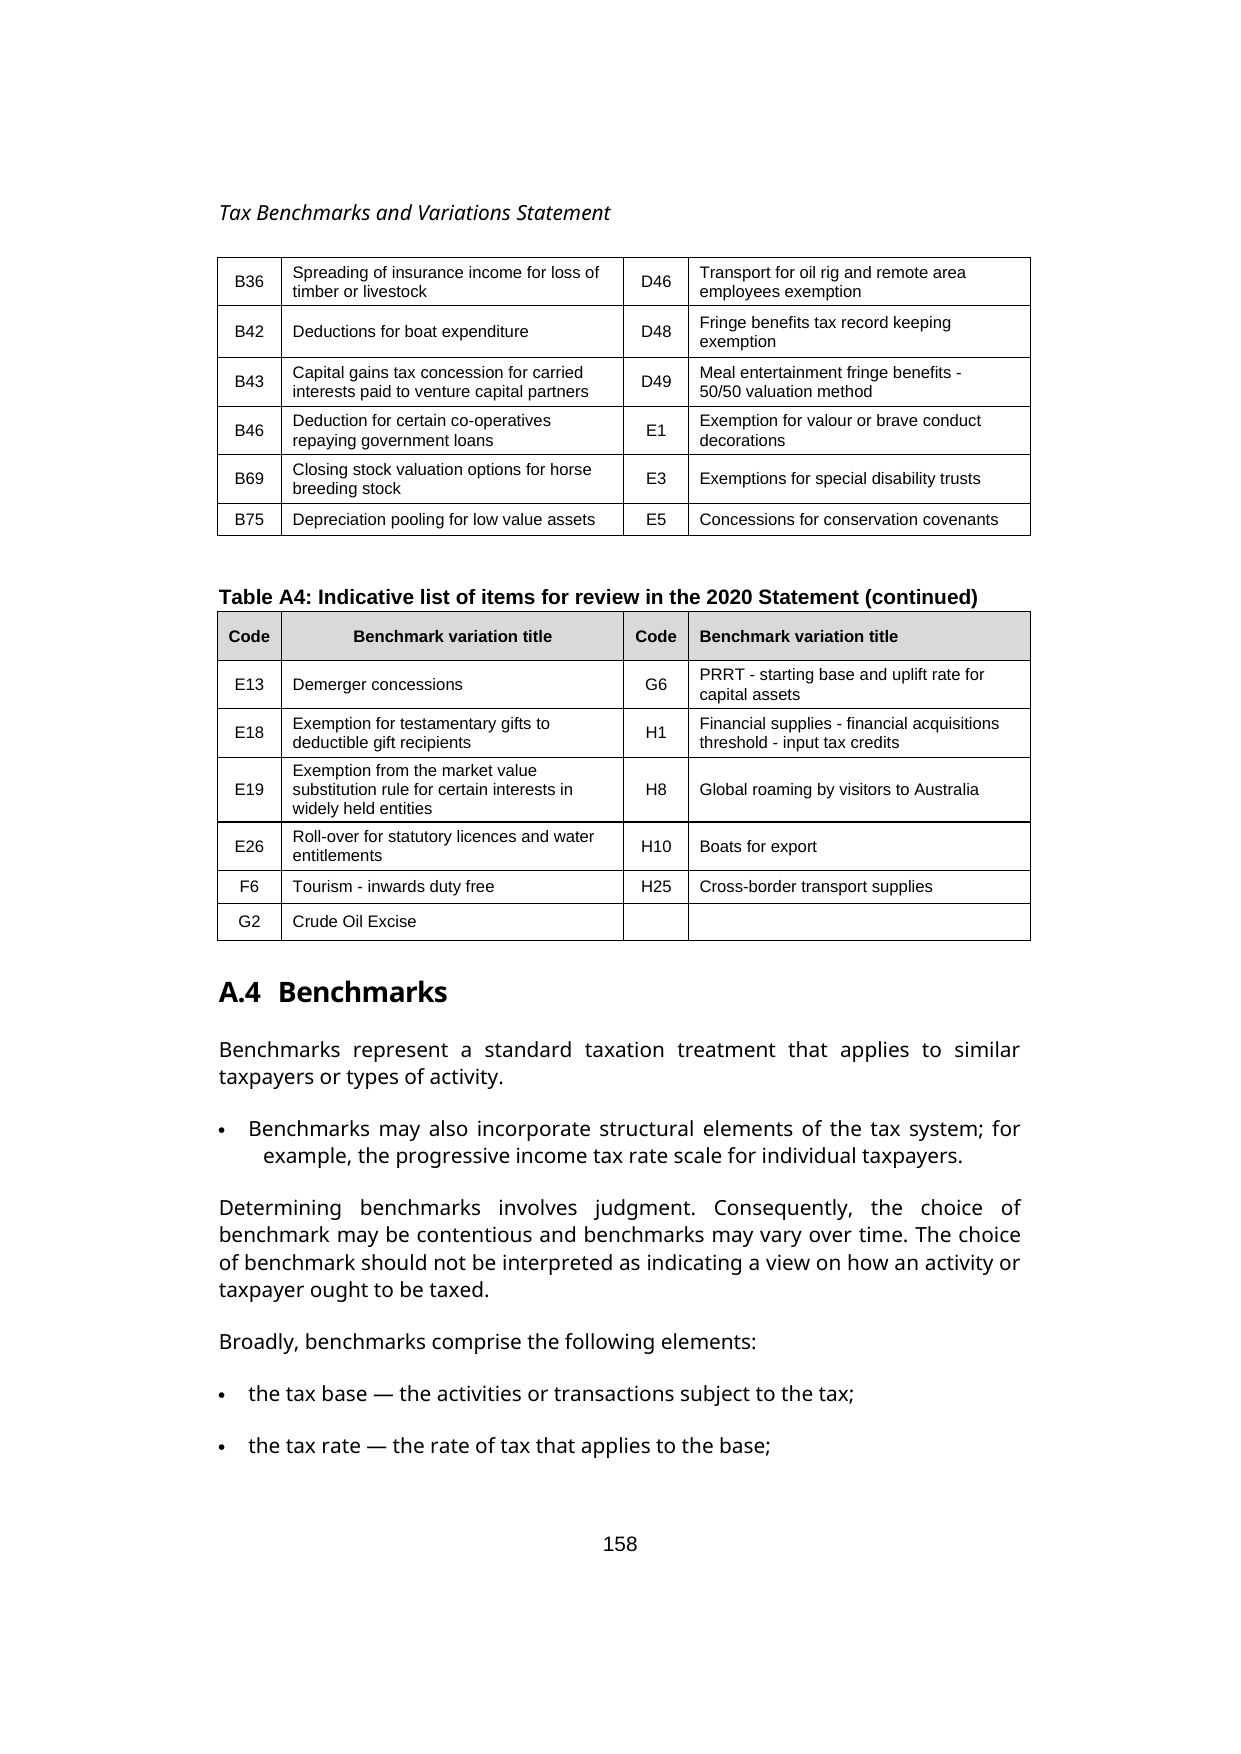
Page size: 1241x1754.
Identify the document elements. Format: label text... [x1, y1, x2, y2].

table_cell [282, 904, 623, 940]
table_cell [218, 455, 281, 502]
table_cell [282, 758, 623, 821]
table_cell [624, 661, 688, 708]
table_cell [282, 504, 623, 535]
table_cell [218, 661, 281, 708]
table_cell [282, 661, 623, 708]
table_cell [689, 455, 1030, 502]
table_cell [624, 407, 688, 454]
text Benchmarks represent a standard taxation treatment that applies to similar taxpayers or types of activity. [218, 1036, 1022, 1090]
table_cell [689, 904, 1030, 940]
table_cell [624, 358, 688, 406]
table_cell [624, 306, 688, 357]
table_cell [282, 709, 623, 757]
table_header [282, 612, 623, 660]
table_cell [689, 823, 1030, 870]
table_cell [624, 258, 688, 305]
text Benchmarks may also incorporate structural elements of the tax system; for example, the progressive income tax rate scale for individual taxpayers. [218, 1115, 1022, 1169]
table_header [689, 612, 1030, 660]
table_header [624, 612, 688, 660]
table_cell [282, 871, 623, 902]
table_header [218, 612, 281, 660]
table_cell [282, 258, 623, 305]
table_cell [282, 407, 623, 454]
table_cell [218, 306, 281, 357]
text the tax rate — the rate of tax that applies to the base; [218, 1432, 1022, 1459]
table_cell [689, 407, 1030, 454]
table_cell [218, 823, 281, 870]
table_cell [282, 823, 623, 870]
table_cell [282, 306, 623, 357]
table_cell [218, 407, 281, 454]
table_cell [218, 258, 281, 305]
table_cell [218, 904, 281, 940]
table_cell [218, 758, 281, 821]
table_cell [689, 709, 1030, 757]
text Broadly, benchmarks comprise the following elements: [218, 1327, 1022, 1354]
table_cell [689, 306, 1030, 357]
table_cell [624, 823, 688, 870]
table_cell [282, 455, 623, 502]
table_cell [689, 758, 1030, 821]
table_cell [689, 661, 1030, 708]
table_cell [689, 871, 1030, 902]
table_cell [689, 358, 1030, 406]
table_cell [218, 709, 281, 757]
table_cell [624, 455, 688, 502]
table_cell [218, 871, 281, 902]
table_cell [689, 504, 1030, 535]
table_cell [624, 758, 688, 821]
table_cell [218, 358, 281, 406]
subtitle A.4 Benchmarks [218, 972, 1022, 1011]
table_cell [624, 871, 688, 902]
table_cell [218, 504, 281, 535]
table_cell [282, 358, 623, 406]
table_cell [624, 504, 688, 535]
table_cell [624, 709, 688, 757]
text the tax base — the activities or transactions subject to the tax; [218, 1379, 1022, 1407]
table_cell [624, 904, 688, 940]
text Determining benchmarks involves judgment. Consequently, the choice of benchmark may be contentious and benchmarks may vary over time. The choice of benchmark should not be interpreted as indicating a view on how an activity or taxpayer ought to be taxed. [218, 1194, 1022, 1302]
subtitle Table A4: Indicative list of items for review in the 2020 Statement (continued) [218, 585, 1022, 609]
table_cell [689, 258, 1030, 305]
